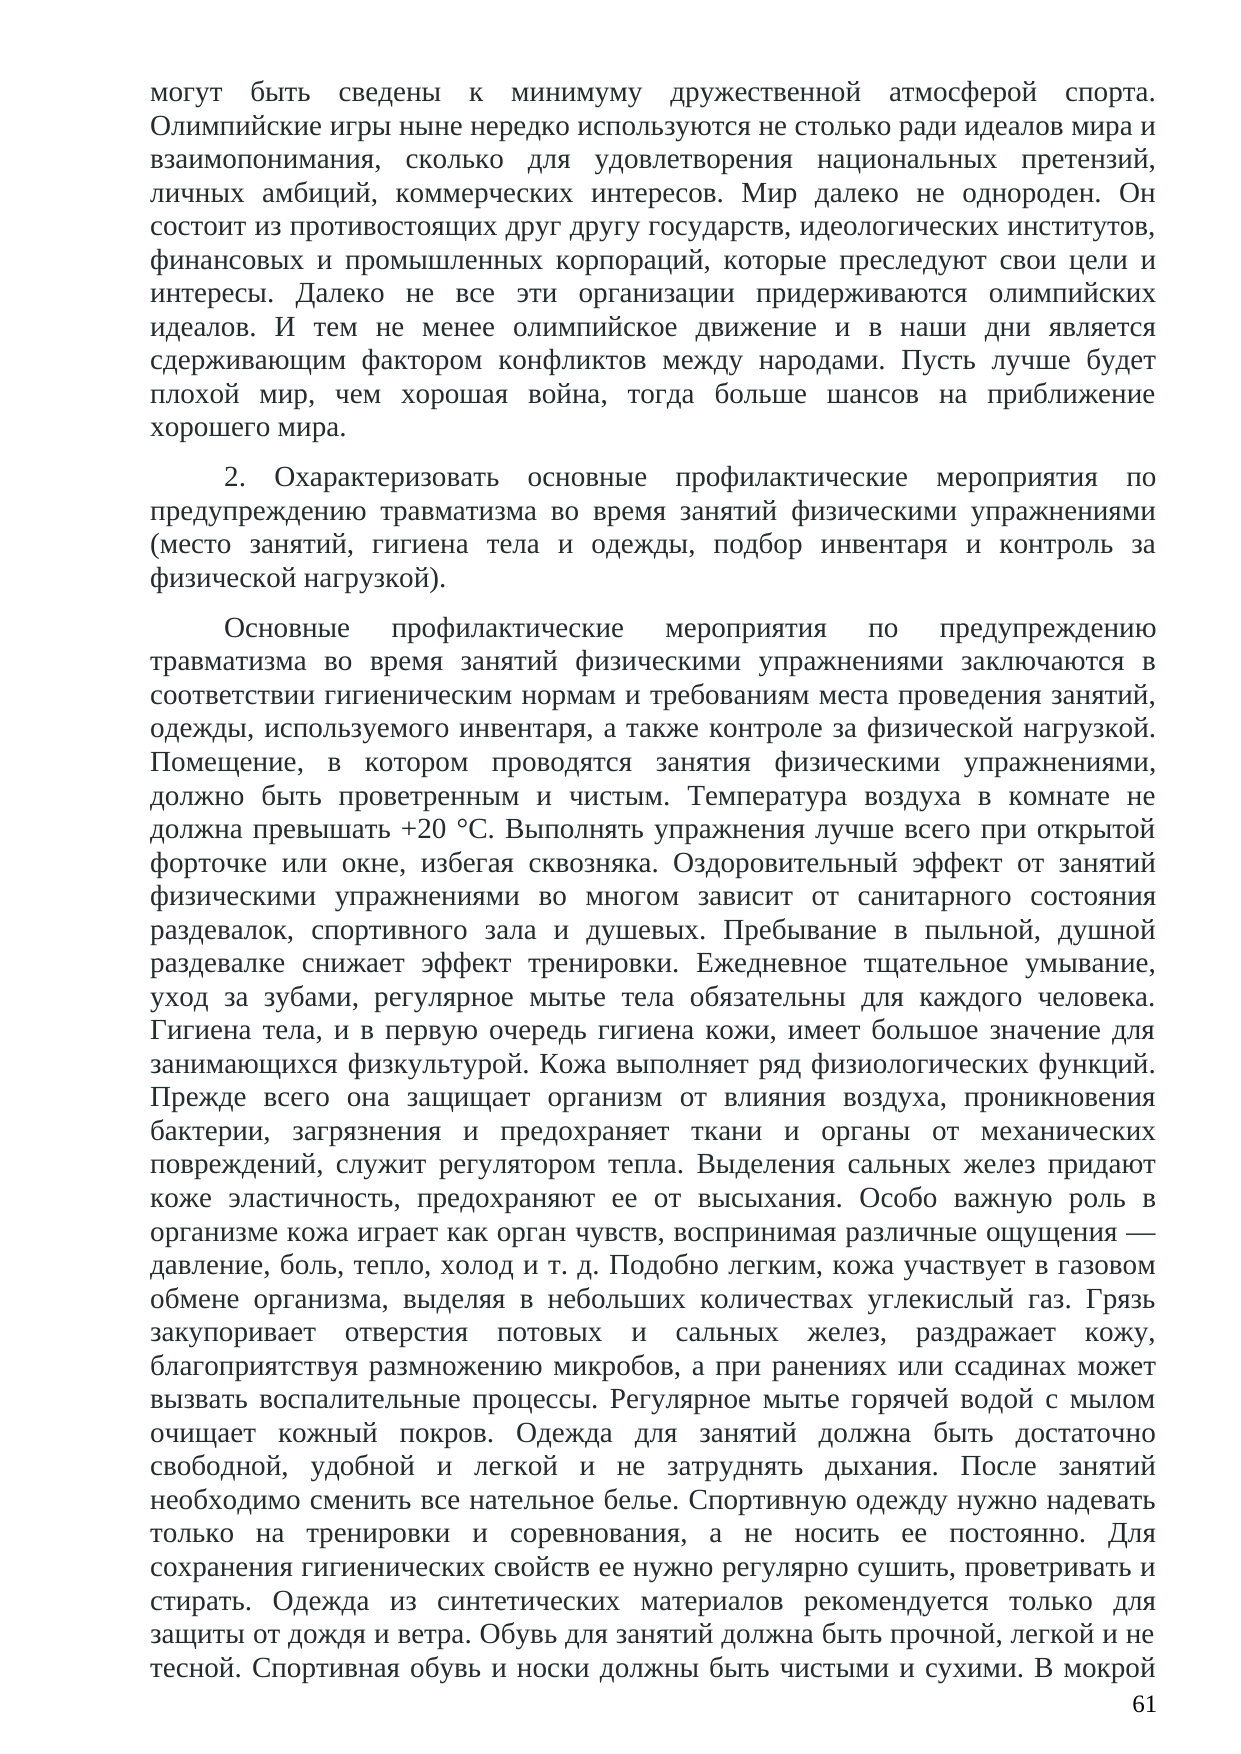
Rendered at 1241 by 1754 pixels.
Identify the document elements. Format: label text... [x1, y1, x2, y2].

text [150, 74, 1157, 443]
text 2. Охарактеризовать основные профилактические мероприятия по предупреждению травматизма во время занятий физическими упражнениями (место занятий, гигиена тела и одежды, подбор инвентаря и контроль за физической нагрузкой). [150, 459, 1157, 594]
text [150, 610, 1157, 1683]
